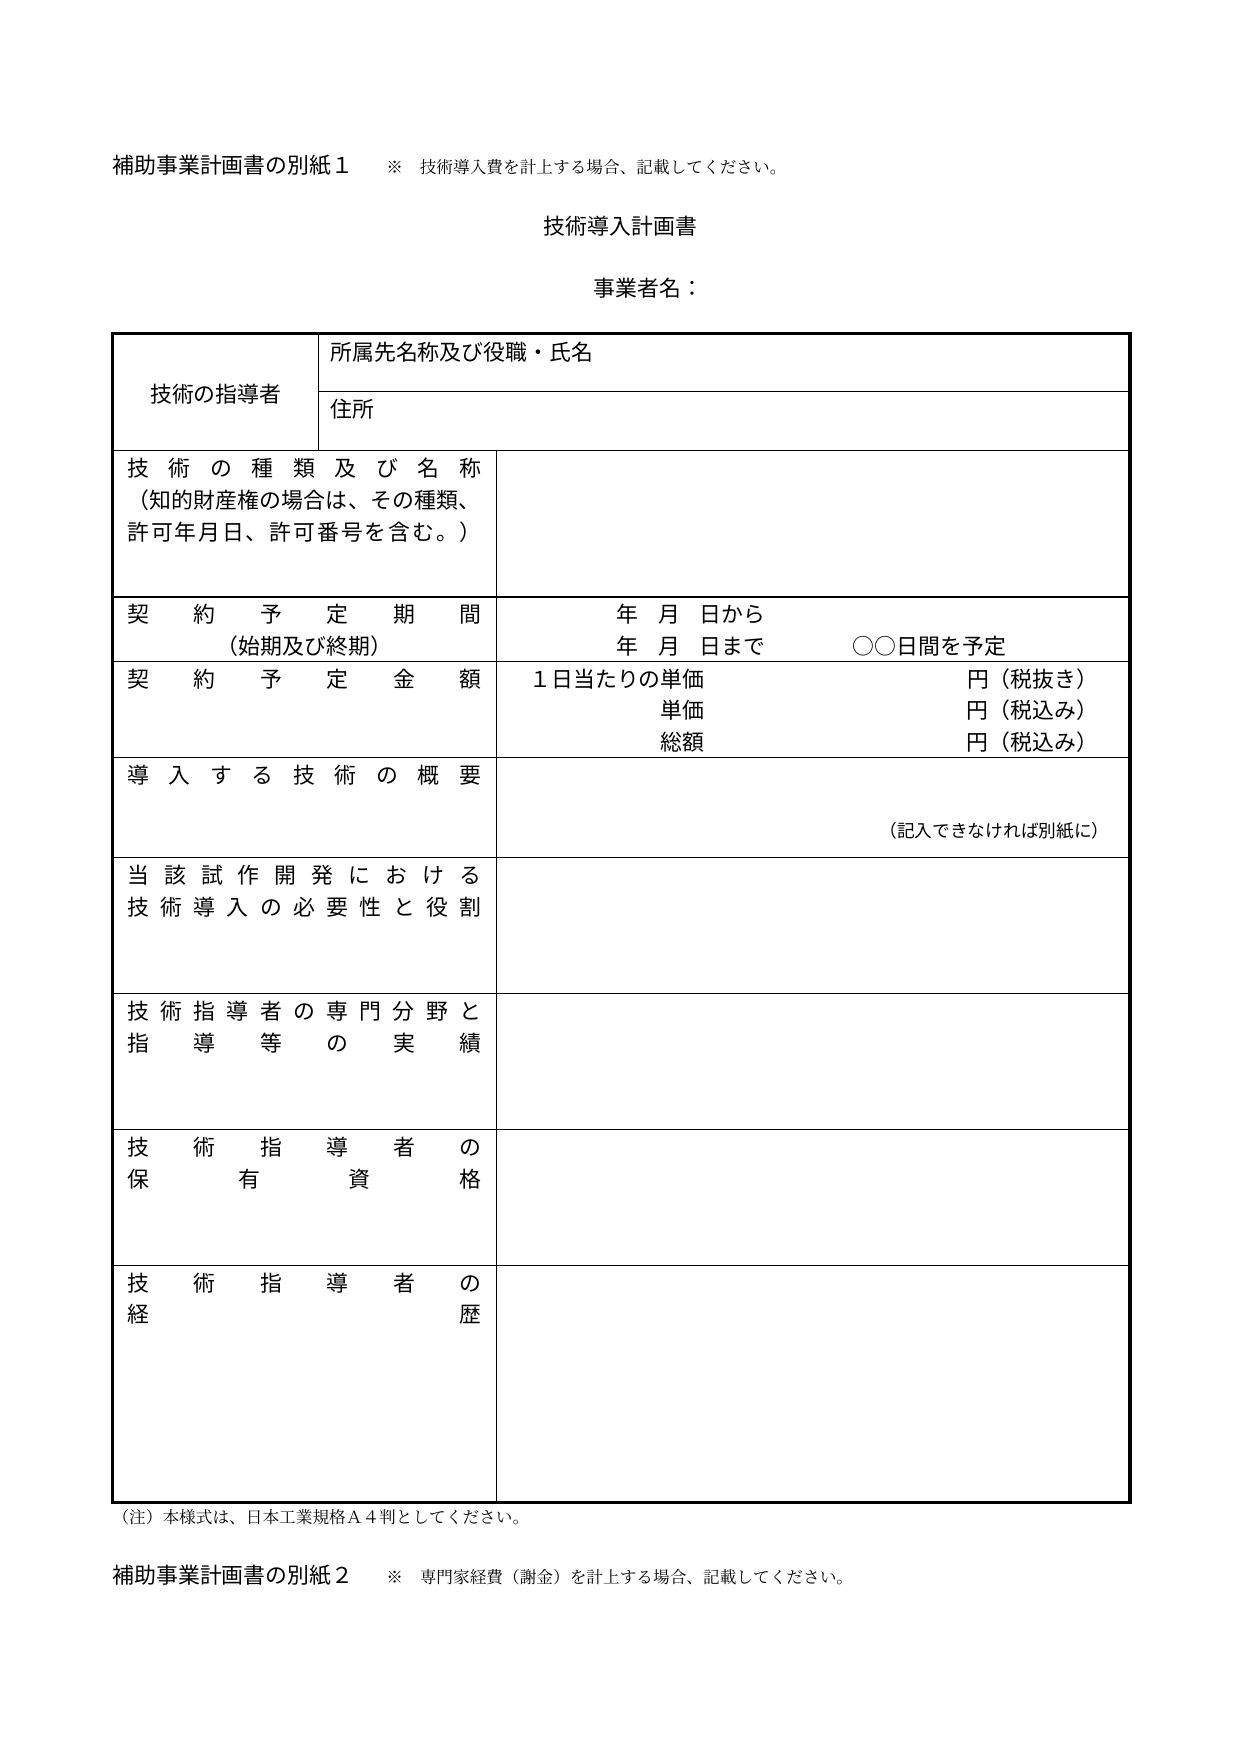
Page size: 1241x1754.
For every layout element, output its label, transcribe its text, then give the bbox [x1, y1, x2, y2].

table_cell 導入する技術の概要 [114, 758, 496, 857]
text （注）本様式は、日本工業規格Ａ４判としてください。 [112, 1504, 1128, 1528]
table_cell 契約予定金額 [114, 662, 496, 757]
table_cell 技術指導者の 経歴 [114, 1266, 496, 1501]
table_cell [497, 451, 1128, 596]
table_cell 年 月 日から 年 月 日まで ○○日間を予定 [497, 598, 1128, 661]
table_header 技術の指導者 [114, 335, 318, 450]
table_cell 技術指導者の 保有資格 [114, 1130, 496, 1265]
table_cell [497, 1266, 1128, 1501]
table_cell １日当たりの単価 円（税抜き） 単価 円（税込み） 総額 円（税込み） [497, 662, 1128, 757]
text 技術導入計画書 [112, 209, 1128, 241]
table_cell [497, 858, 1128, 993]
table_cell （記入できなければ別紙に） [497, 758, 1128, 857]
table_header 所属先名称及び役職・氏名 [319, 335, 1128, 391]
table_cell 当該試作開発における 技術導入の必要性と役割 [114, 858, 496, 993]
table_cell 技術指導者の専門分野と 指導等の実績 [114, 994, 496, 1129]
text 補助事業計画書の別紙２ ※ 専門家経費（謝金）を計上する場合、記載してください。 [112, 1558, 1128, 1589]
text 補助事業計画書の別紙１ ※ 技術導入費を計上する場合、記載してください。 [112, 148, 1128, 179]
table_cell 技術の種類及び名称 （知的財産権の場合は、その種類、許可年月日、許可番号を含む。） [114, 451, 496, 596]
table_cell 住所 [319, 392, 1128, 450]
table_cell [497, 994, 1128, 1129]
table_cell [497, 1130, 1128, 1265]
table_cell 契約予定期間 （始期及び終期） [114, 598, 496, 661]
text 事業者名： [112, 271, 1128, 302]
